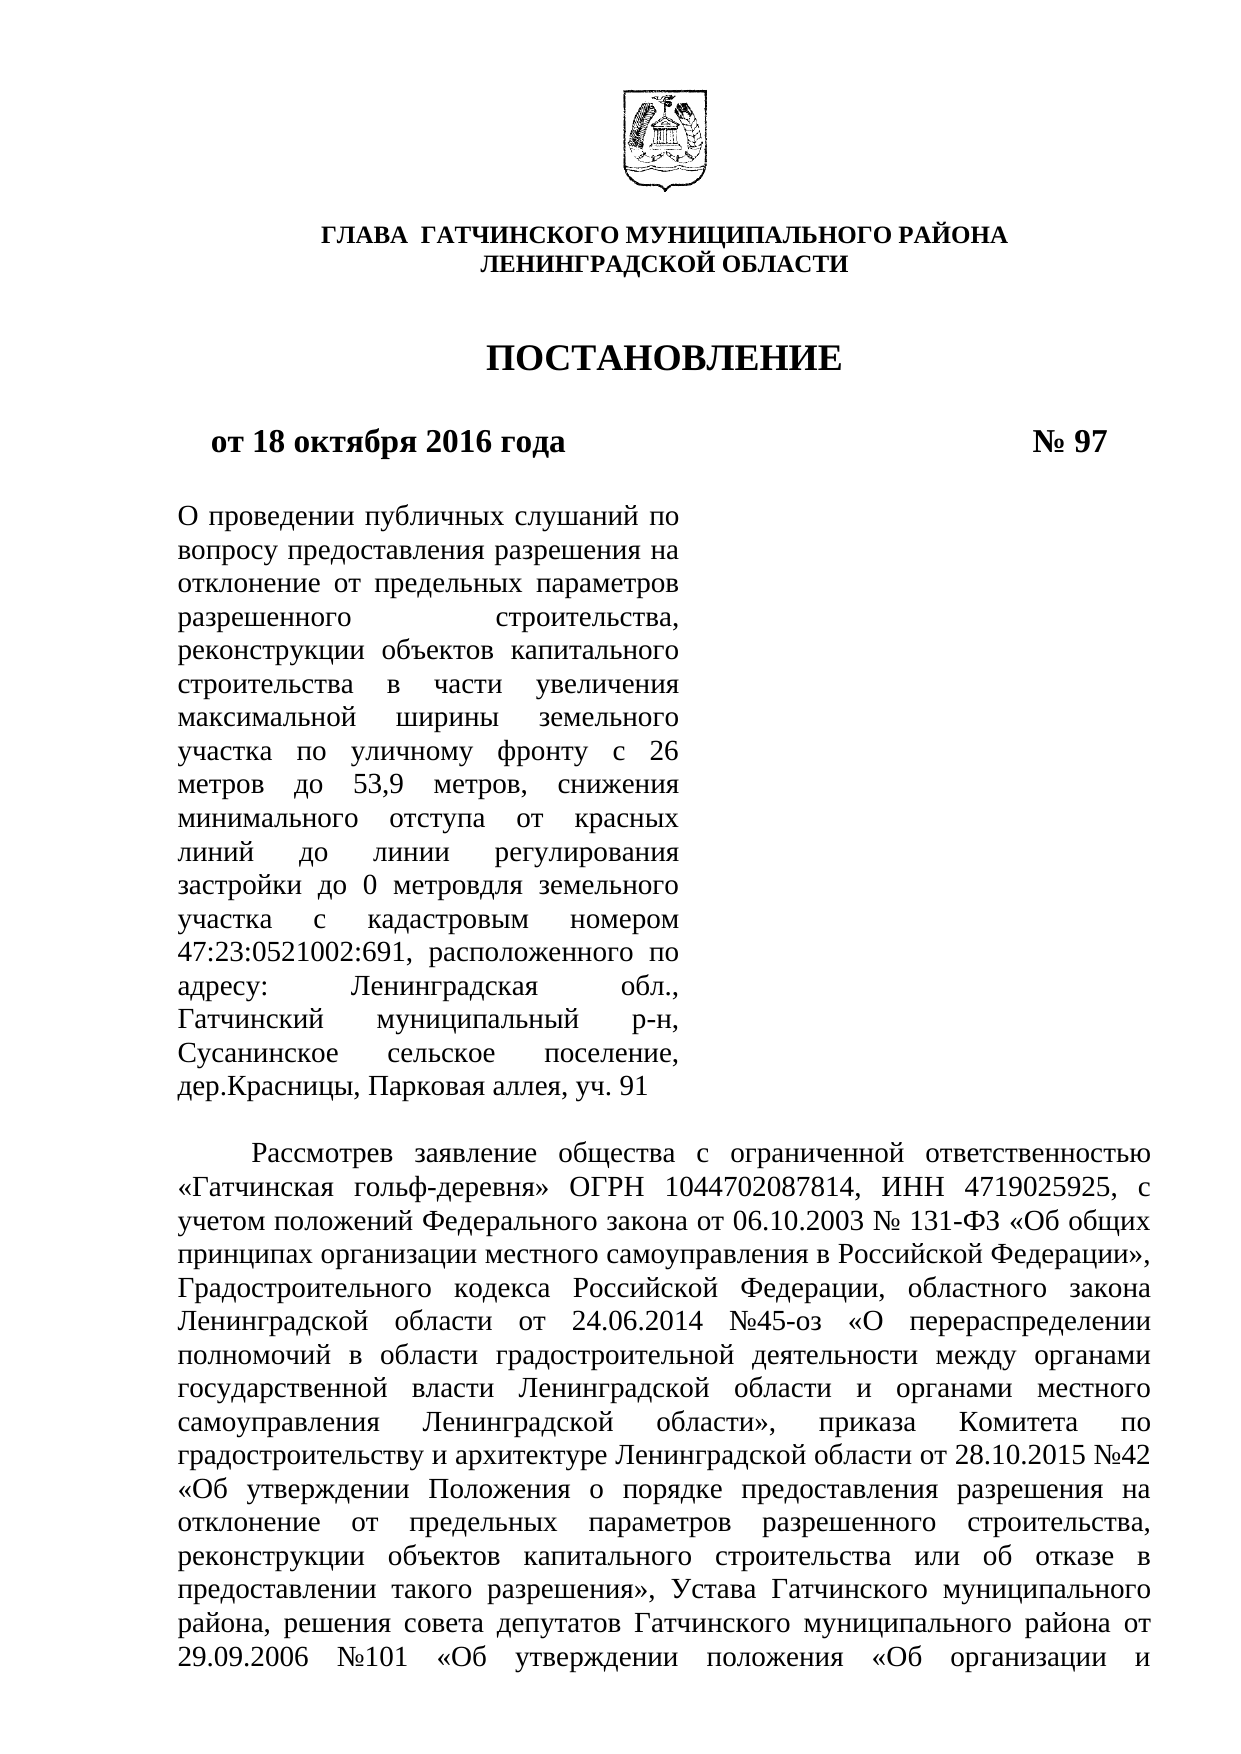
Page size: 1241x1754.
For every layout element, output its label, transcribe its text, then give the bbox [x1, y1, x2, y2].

picture [621, 88, 708, 192]
text О проведении публичных слушаний по вопросу предоставления разрешения на отклонение от предельных параметров разрешенного строительства, реконструкции объектов капитального строительства в части увеличения максимальной ширины земельного участка по уличному фронту с 26 метров до 53,9 метров, снижения минимального отступа от красных линий до линии регулирования застройки до 0 метровдля земельного участка с кадастровым номером 47:23:0521002:691, расположенного по адресу: Ленинградская обл., Гатчинский муниципальный р-н, Сусанинское сельское поселение, дер.Красницы, Парковая аллея, уч. 91 [177, 498, 679, 1102]
text ГЛАВА ГАТЧИНСКОГО МУНИЦИПАЛЬНОГО РАЙОНА [177, 220, 1152, 249]
text от 18 октября 2016 года № 97 [177, 422, 1152, 460]
text ПОСТАНОВЛЕНИЕ [177, 335, 1152, 378]
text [177, 1136, 1152, 1672]
text ЛЕНИНГРАДСКОЙ ОБЛАСТИ [177, 249, 1152, 278]
